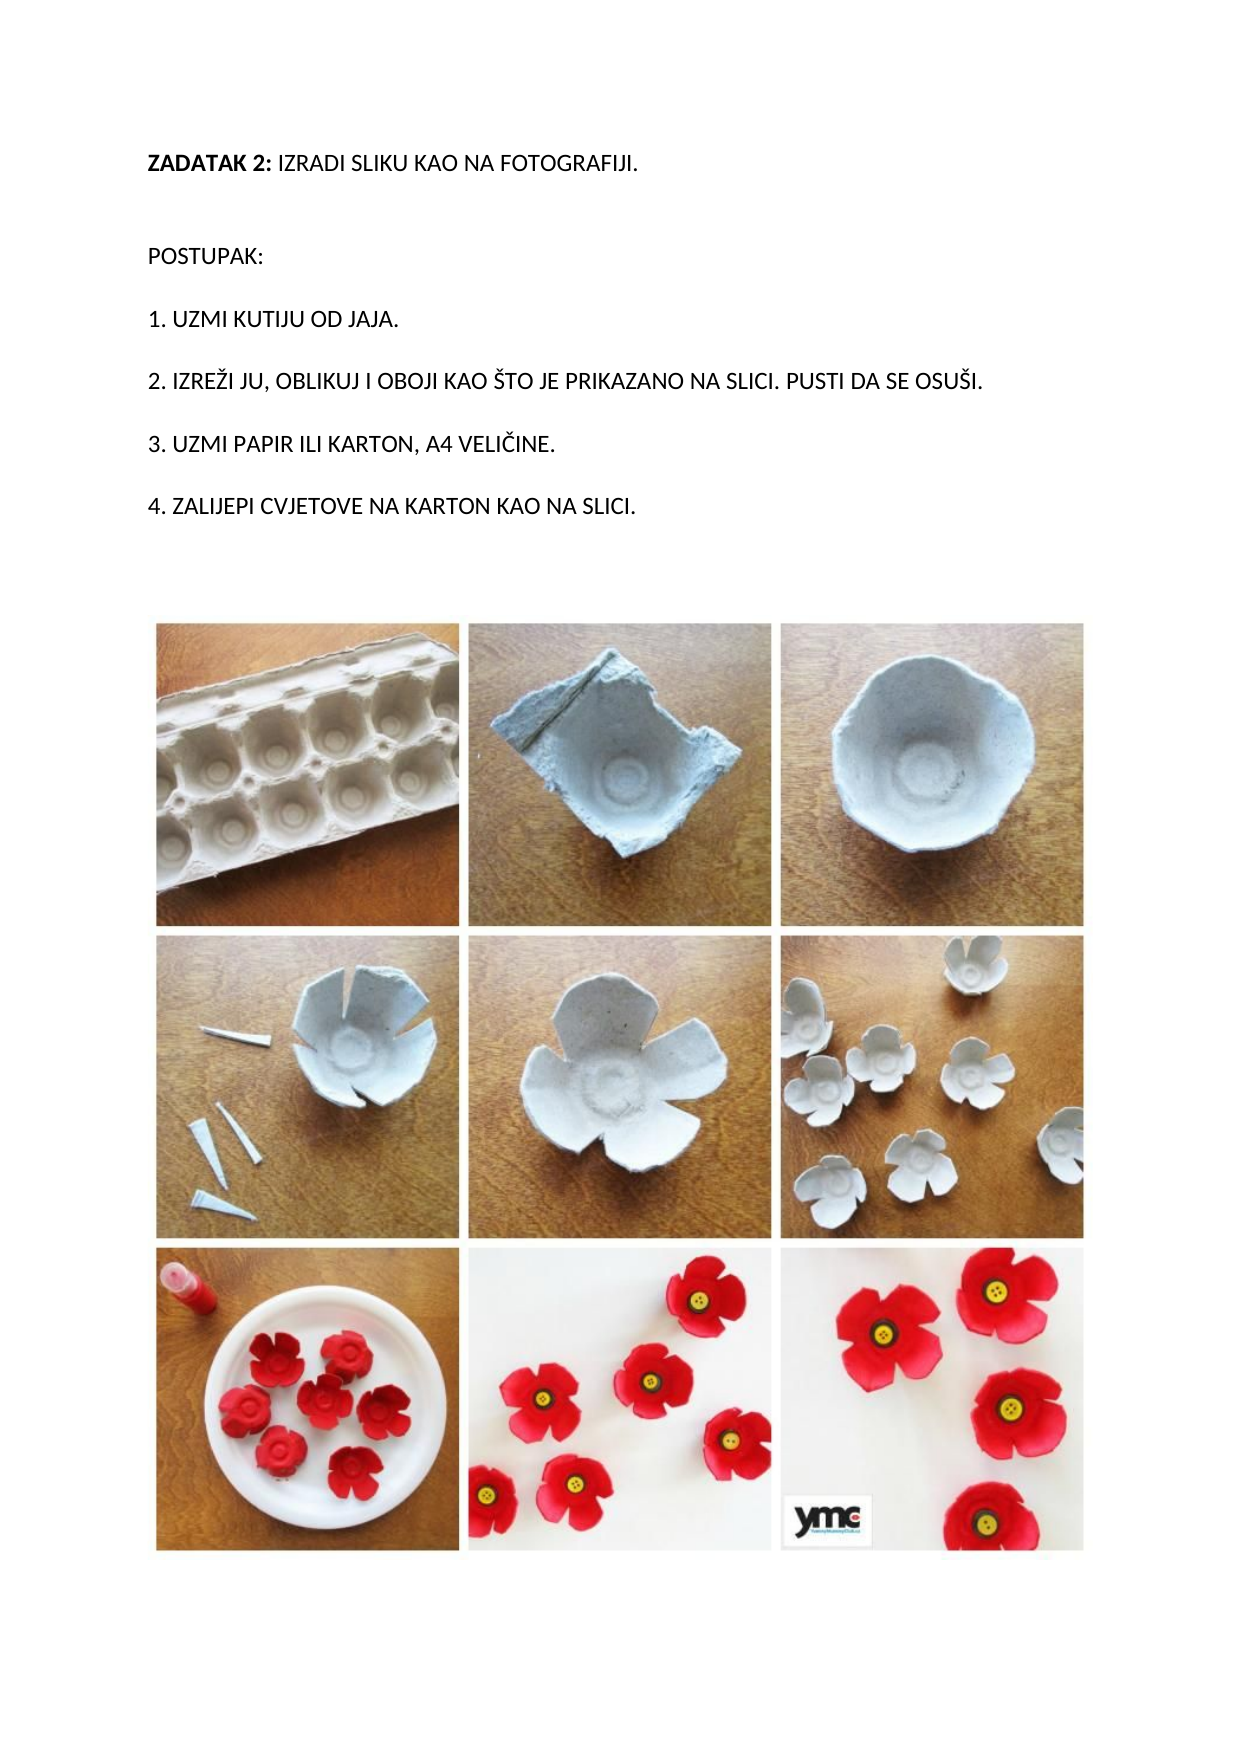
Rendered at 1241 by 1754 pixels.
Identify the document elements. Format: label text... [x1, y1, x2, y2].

text 4. ZALIJEPI CVJETOVE NA KARTON KAO NA SLICI. [148, 490, 1093, 521]
text ZADATAK 2: IZRADI SLIKU KAO NA FOTOGRAFIJI. [148, 148, 1093, 178]
text 3. UZMI PAPIR ILI KARTON, A4 VELIČINE. [148, 428, 1093, 458]
text 1. UZMI KUTIJU OD JAJA. [148, 303, 1093, 333]
text POSTUPAK: [148, 241, 1093, 271]
text 2. IZREŽI JU, OBLIKUJ I OBOJI KAO ŠTO JE PRIKAZANO NA SLICI. PUSTI DA SE OSUŠI. [148, 365, 1093, 396]
picture [147, 615, 1093, 1560]
